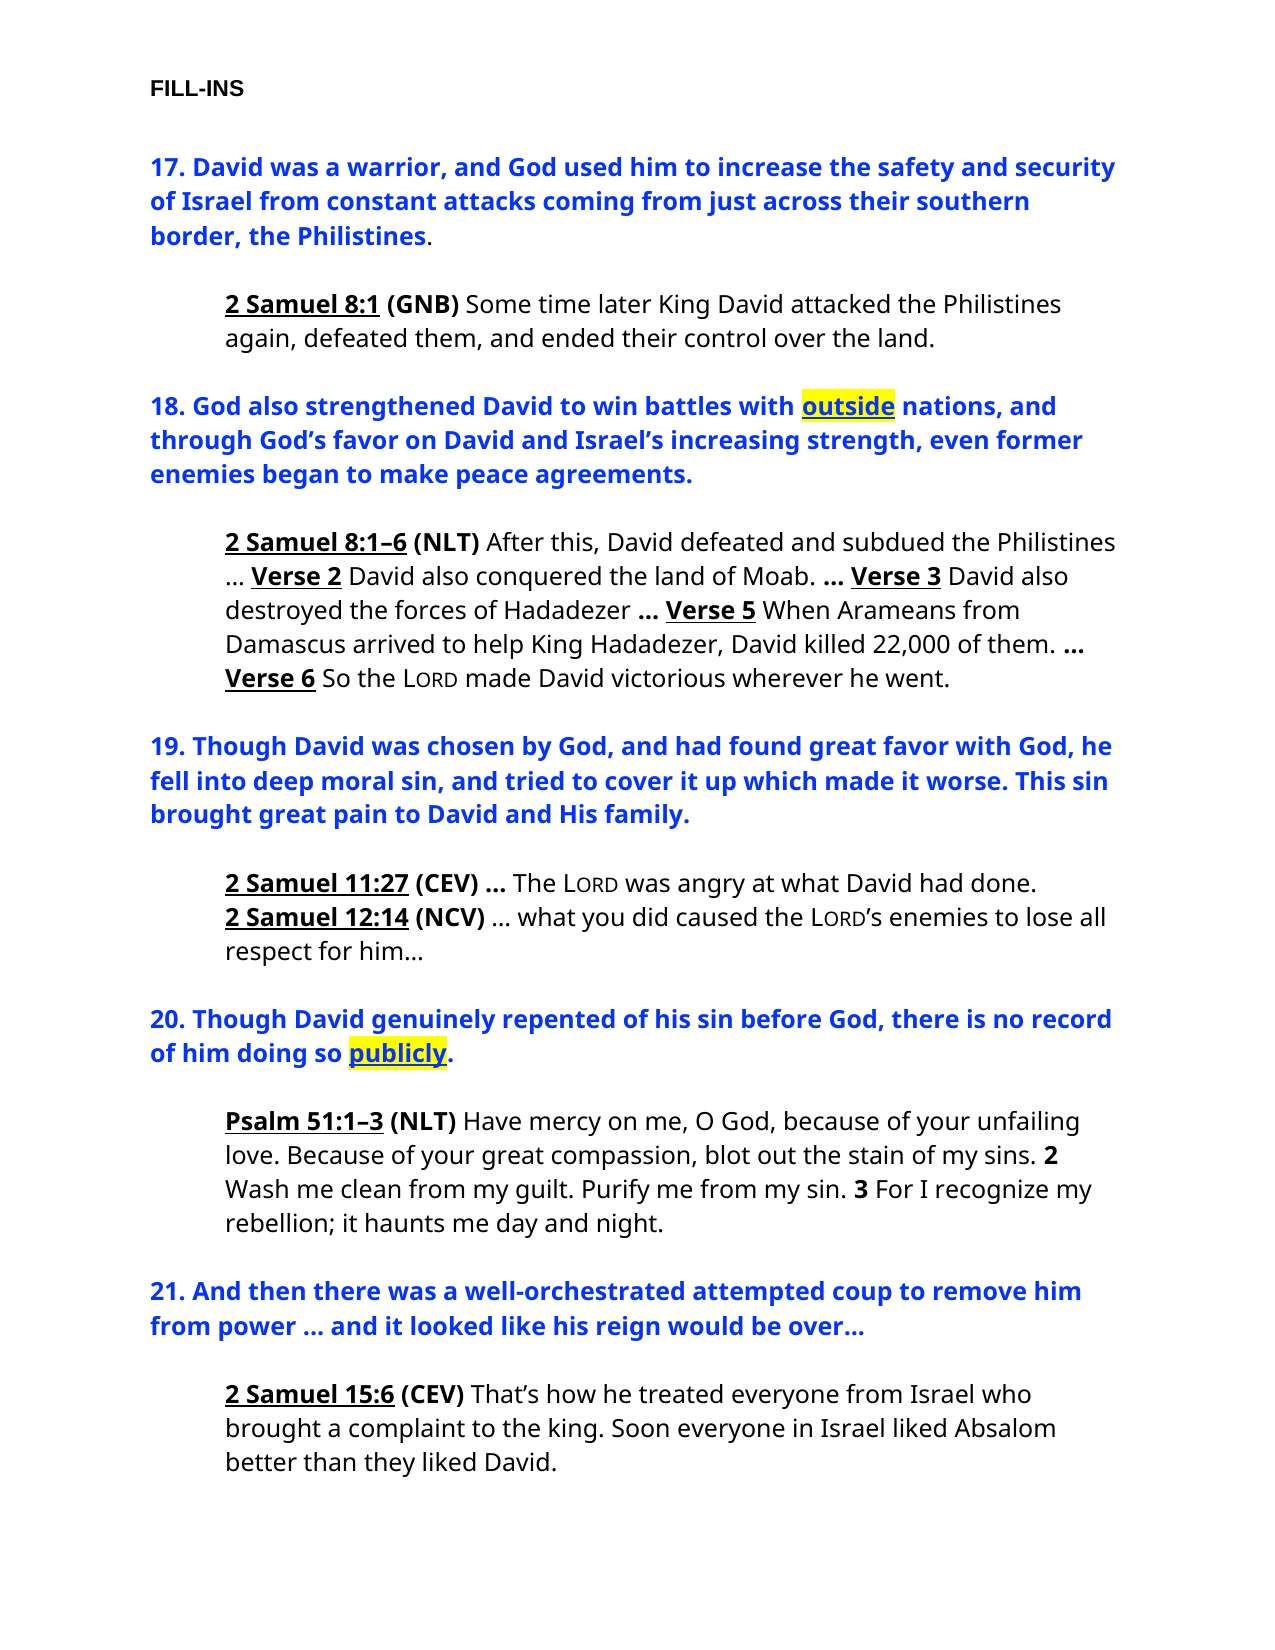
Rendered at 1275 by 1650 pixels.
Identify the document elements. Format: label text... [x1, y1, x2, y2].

text 19. Though David was chosen by God, and had found great favor with God, he fell into deep moral sin, and tried to cover it up which made it worse. This sin brought great pain to David and His family. [150, 729, 1125, 831]
text 21. And then there was a well-orchestrated attempted coup to remove him from power ... and it looked like his reign would be over... [150, 1274, 1125, 1342]
text 2 Samuel 12:14 (NCV) … what you did caused the Lord’s enemies to lose all respect for him… [225, 899, 1125, 967]
text 2 Samuel 11:27 (CEV) … The Lord was angry at what David had done. [150, 865, 1125, 899]
text 18. God also strengthened David to win battles with outside nations, and through God’s favor on David and Israel’s increasing strength, even former enemies began to make peace agreements. [150, 354, 1125, 491]
text 17. David was a warrior, and God used him to increase the safety and security of Israel from constant attacks coming from just across their southern border, the Philistines. [150, 150, 1125, 252]
text 2 Samuel 15:6 (CEV) That’s how he treated everyone from Israel who brought a complaint to the king. Soon everyone in Israel liked Absalom better than they liked David. [225, 1376, 1125, 1478]
text Psalm 51:1–3 (NLT) Have mercy on me, O God, because of your unfailing love. Because of your great compassion, blot out the stain of my sins. 2 Wash me clean from my guilt. Purify me from my sin. 3 For I recognize my rebellion; it haunts me day and night. [225, 1104, 1125, 1240]
text 20. Though David genuinely repented of his sin before God, there is no record of him doing so publicly. [150, 1002, 1125, 1070]
text 2 Samuel 8:1 (GNB) Some time later King David attacked the Philistines again, defeated them, and ended their control over the land. [225, 286, 1125, 354]
text 2 Samuel 8:1–6 (NLT) After this, David defeated and subdued the Philistines … Verse 2 David also conquered the land of Moab. … Verse 3 David also destroyed the forces of Hadadezer … Verse 5 When Arameans from Damascus arrived to help King Hadadezer, David killed 22,000 of them. … Verse 6 So the Lord made David victorious wherever he went. [225, 525, 1125, 695]
